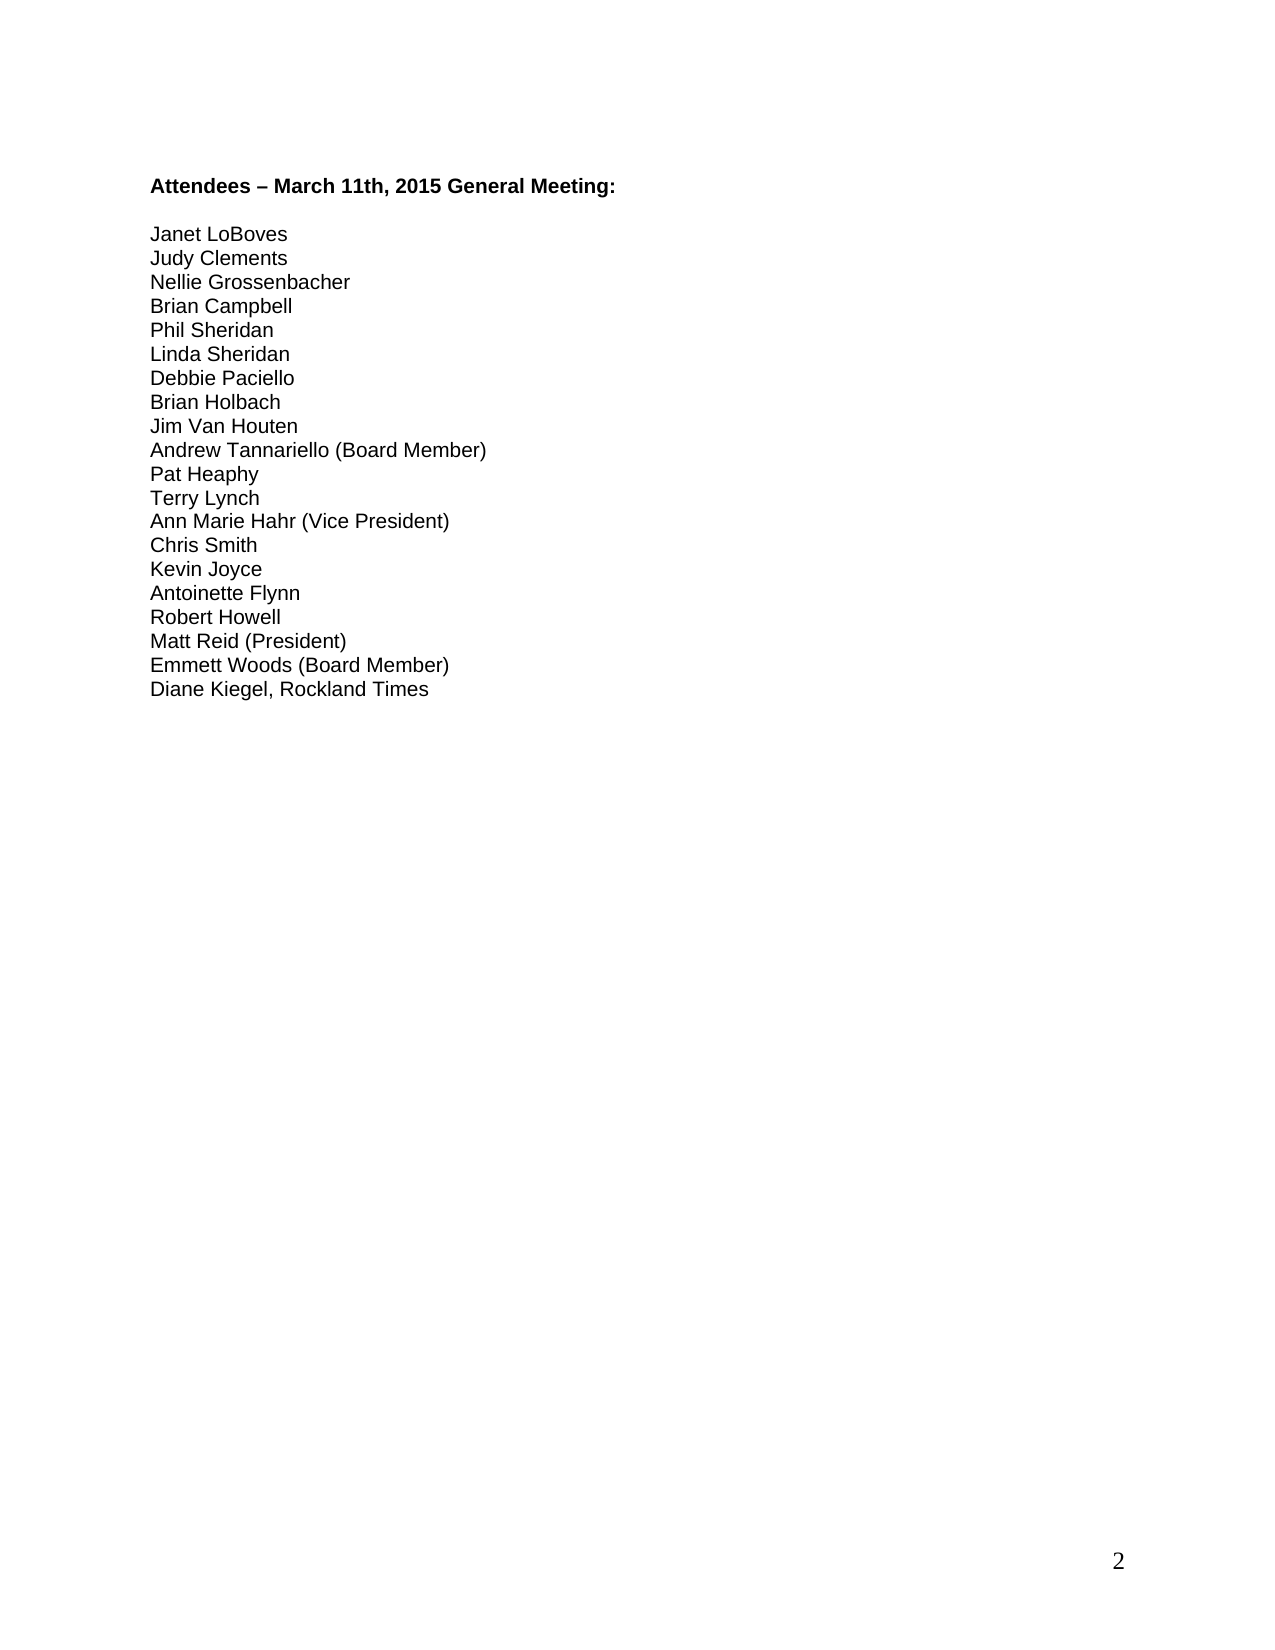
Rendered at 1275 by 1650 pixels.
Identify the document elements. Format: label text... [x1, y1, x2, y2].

text Terry Lynch [150, 485, 1125, 509]
text Matt Reid (President) [150, 629, 1125, 653]
text Diane Kiegel, Rockland Times [150, 677, 1125, 701]
text Judy Clements [150, 246, 1125, 270]
text Chris Smith [150, 533, 1125, 557]
text Phil Sheridan [150, 318, 1125, 342]
text Jim Van Houten [150, 413, 1125, 437]
text Emmett Woods (Board Member) [150, 653, 1125, 677]
text Ann Marie Hahr (Vice President) [150, 509, 1125, 533]
text Antoinette Flynn [150, 581, 1125, 605]
text Linda Sheridan [150, 342, 1125, 366]
text Kevin Joyce [150, 557, 1125, 581]
text Janet LoBoves [150, 222, 1125, 246]
text Brian Campbell [150, 294, 1125, 318]
text Attendees – March 11th, 2015 General Meeting: [150, 174, 1125, 198]
text Robert Howell [150, 605, 1125, 629]
text Nellie Grossenbacher [150, 270, 1125, 294]
text Andrew Tannariello (Board Member) [150, 437, 1125, 461]
text Pat Heaphy [150, 461, 1125, 485]
text Debbie Paciello [150, 366, 1125, 389]
text Brian Holbach [150, 389, 1125, 413]
